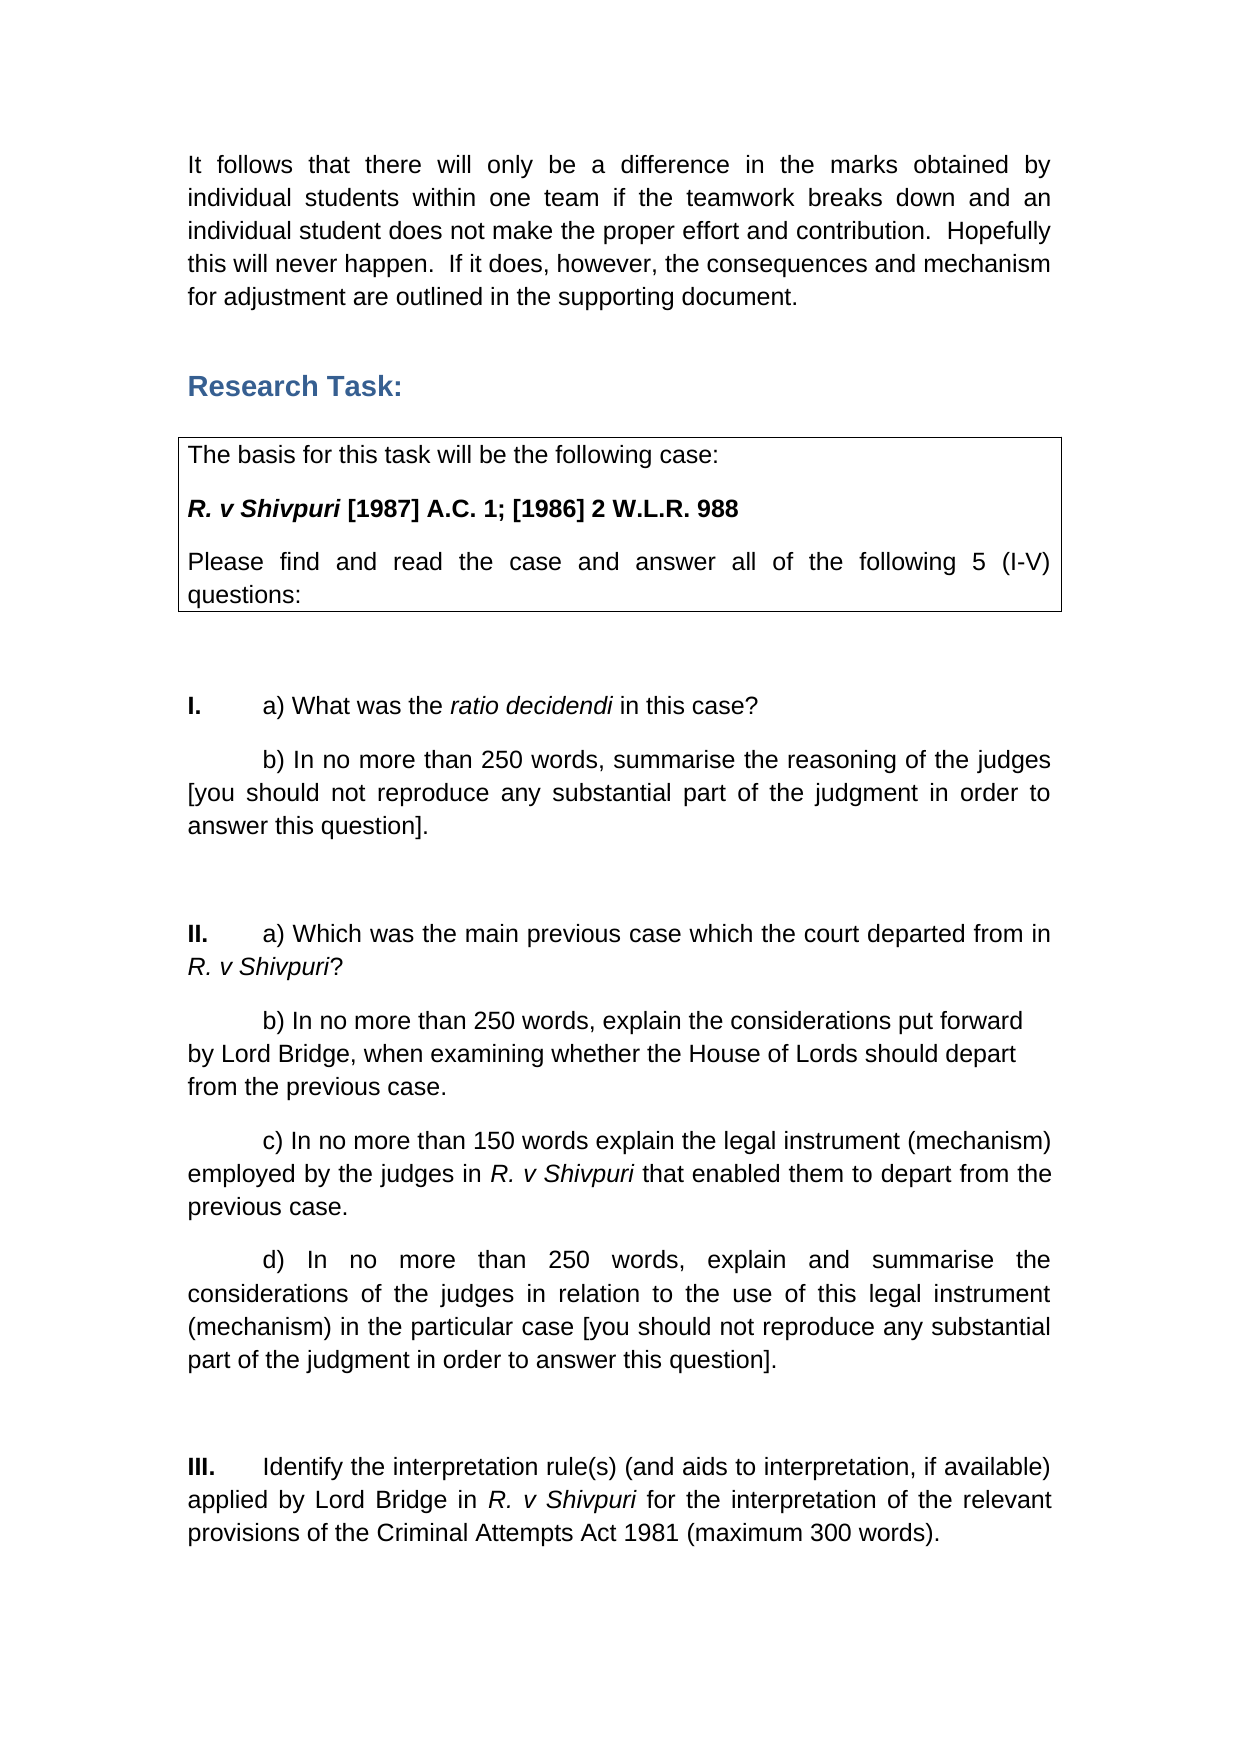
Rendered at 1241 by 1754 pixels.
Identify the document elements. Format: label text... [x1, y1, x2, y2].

text Please find and read the case and answer all of the following 5 (I-V) questions: [179, 544, 1061, 611]
text The basis for this task will be the following case: [179, 438, 1061, 468]
text III. Identify the interpretation rule(s) (and aids to interpretation, if available) applied by Lord Bridge in R. v Shivpuri for the interpretation of the relevant provisions of the Criminal Attempts Act 1981 (maximum 300 words). [187, 1452, 1053, 1547]
text c) In no more than 150 words explain the legal instrument (mechanism) employed by the judges in R. v Shivpuri that enabled them to depart from the previous case. [187, 1126, 1053, 1220]
text I. a) What was the ratio decidendi in this case? [187, 691, 1053, 720]
text b) In no more than 250 words, summarise the reasoning of the judges [you should not reproduce any substantial part of the judgment in order to answer this question]. [187, 745, 1053, 840]
text b) In no more than 250 words, explain the considerations put forward by Lord Bridge, when examining whether the House of Lords should depart from the previous case. [187, 1006, 1053, 1101]
text d) In no more than 250 words, explain and summarise the considerations of the judges in relation to the use of this legal instrument (mechanism) in the particular case [you should not reproduce any substantial part of the judgment in order to answer this question]. [187, 1246, 1053, 1373]
text It follows that there will only be a difference in the marks obtained by individual students within one team if the teamwork breaks down and an individual student does not make the proper effort and contribution. Hopefully this will never happen. If it does, however, the consequences and mechanism for adjustment are outlined in the supporting document. [187, 150, 1053, 311]
text R. v Shivpuri [1987] A.C. 1; [1986] 2 W.L.R. 988 [179, 490, 1061, 522]
text Research Task: [187, 369, 1053, 403]
text II. a) Which was the main previous case which the court departed from in R. v Shivpuri? [187, 919, 1053, 981]
